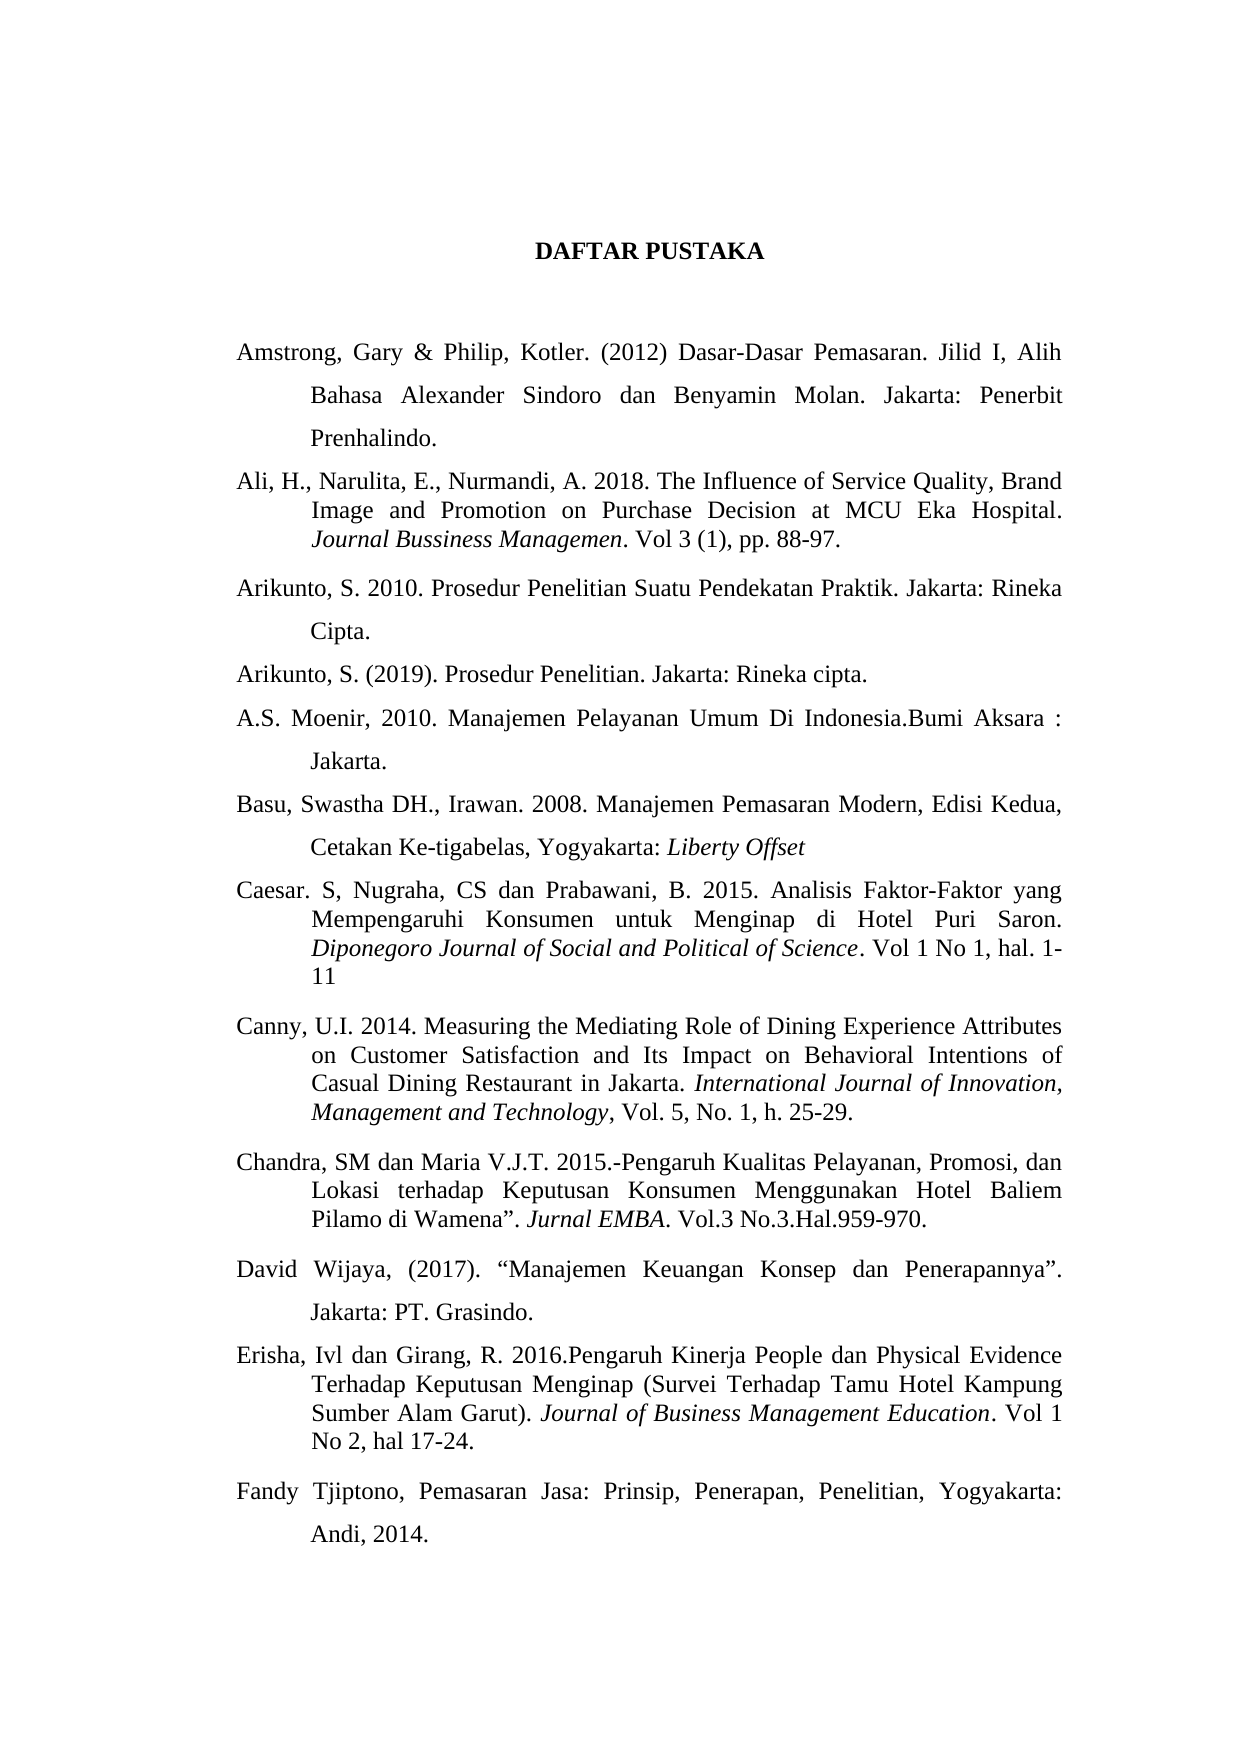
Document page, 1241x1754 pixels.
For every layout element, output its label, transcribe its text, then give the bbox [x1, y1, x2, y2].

subtitle DAFTAR PUSTAKA [236, 236, 1063, 265]
text Chandra, SM dan Maria V.J.T. 2015.-Pengaruh Kualitas Pelayanan, Promosi, dan Lokasi terhadap Keputusan Konsumen Menggunakan Hotel Baliem Pilamo di Wamena”. Jurnal EMBA. Vol.3 No.3.Hal.959-970. [236, 1147, 1063, 1233]
text Arikunto, S. (2019). Prosedur Penelitian. Jakarta: Rineka cipta. [236, 659, 1063, 688]
text Basu, Swastha DH., Irawan. 2008. Manajemen Pemasaran Modern, Edisi Kedua, Cetakan Ke-tigabelas, Yogyakarta: Liberty Offset [236, 789, 1063, 861]
text Amstrong, Gary & Philip, Kotler. (2012) Dasar-Dasar Pemasaran. Jilid I, Alih Bahasa Alexander Sindoro dan Benyamin Molan. Jakarta: Penerbit Prenhalindo. [236, 337, 1063, 452]
text David Wijaya, (2017). “Manajemen Keuangan Konsep dan Penerapannya”. Jakarta: PT. Grasindo. [236, 1254, 1063, 1326]
text Ali, H., Narulita, E., Nurmandi, A. 2018. The Influence of Service Quality, Brand Image and Promotion on Purchase Decision at MCU Eka Hospital. Journal Bussiness Managemen. Vol 3 (1), pp. 88-97. [236, 466, 1063, 552]
text A.S. Moenir, 2010. Manajemen Pelayanan Umum Di Indonesia.Bumi Aksara : Jakarta. [236, 703, 1063, 774]
text Canny, U.I. 2014. Measuring the Mediating Role of Dining Experience Attributes on Customer Satisfaction and Its Impact on Behavioral Intentions of Casual Dining Restaurant in Jakarta. International Journal of Innovation, Management and Technology, Vol. 5, No. 1, h. 25-29. [236, 1011, 1063, 1126]
text Erisha, Ivl dan Girang, R. 2016.Pengaruh Kinerja People dan Physical Evidence Terhadap Keputusan Menginap (Survei Terhadap Tamu Hotel Kampung Sumber Alam Garut). Journal of Business Management Education. Vol 1 No 2, hal 17-24. [236, 1340, 1063, 1455]
text Arikunto, S. 2010. Prosedur Penelitian Suatu Pendekatan Praktik. Jakarta: Rineka Cipta. [236, 573, 1063, 645]
text Fandy Tjiptono, Pemasaran Jasa: Prinsip, Penerapan, Penelitian, Yogyakarta: Andi, 2014. [236, 1476, 1063, 1548]
text Caesar. S, Nugraha, CS dan Prabawani, B. 2015. Analisis Faktor-Faktor yang Mempengaruhi Konsumen untuk Menginap di Hotel Puri Saron. Diponegoro Journal of Social and Political of Science. Vol 1 No 1, hal. 1-11 [236, 875, 1063, 990]
